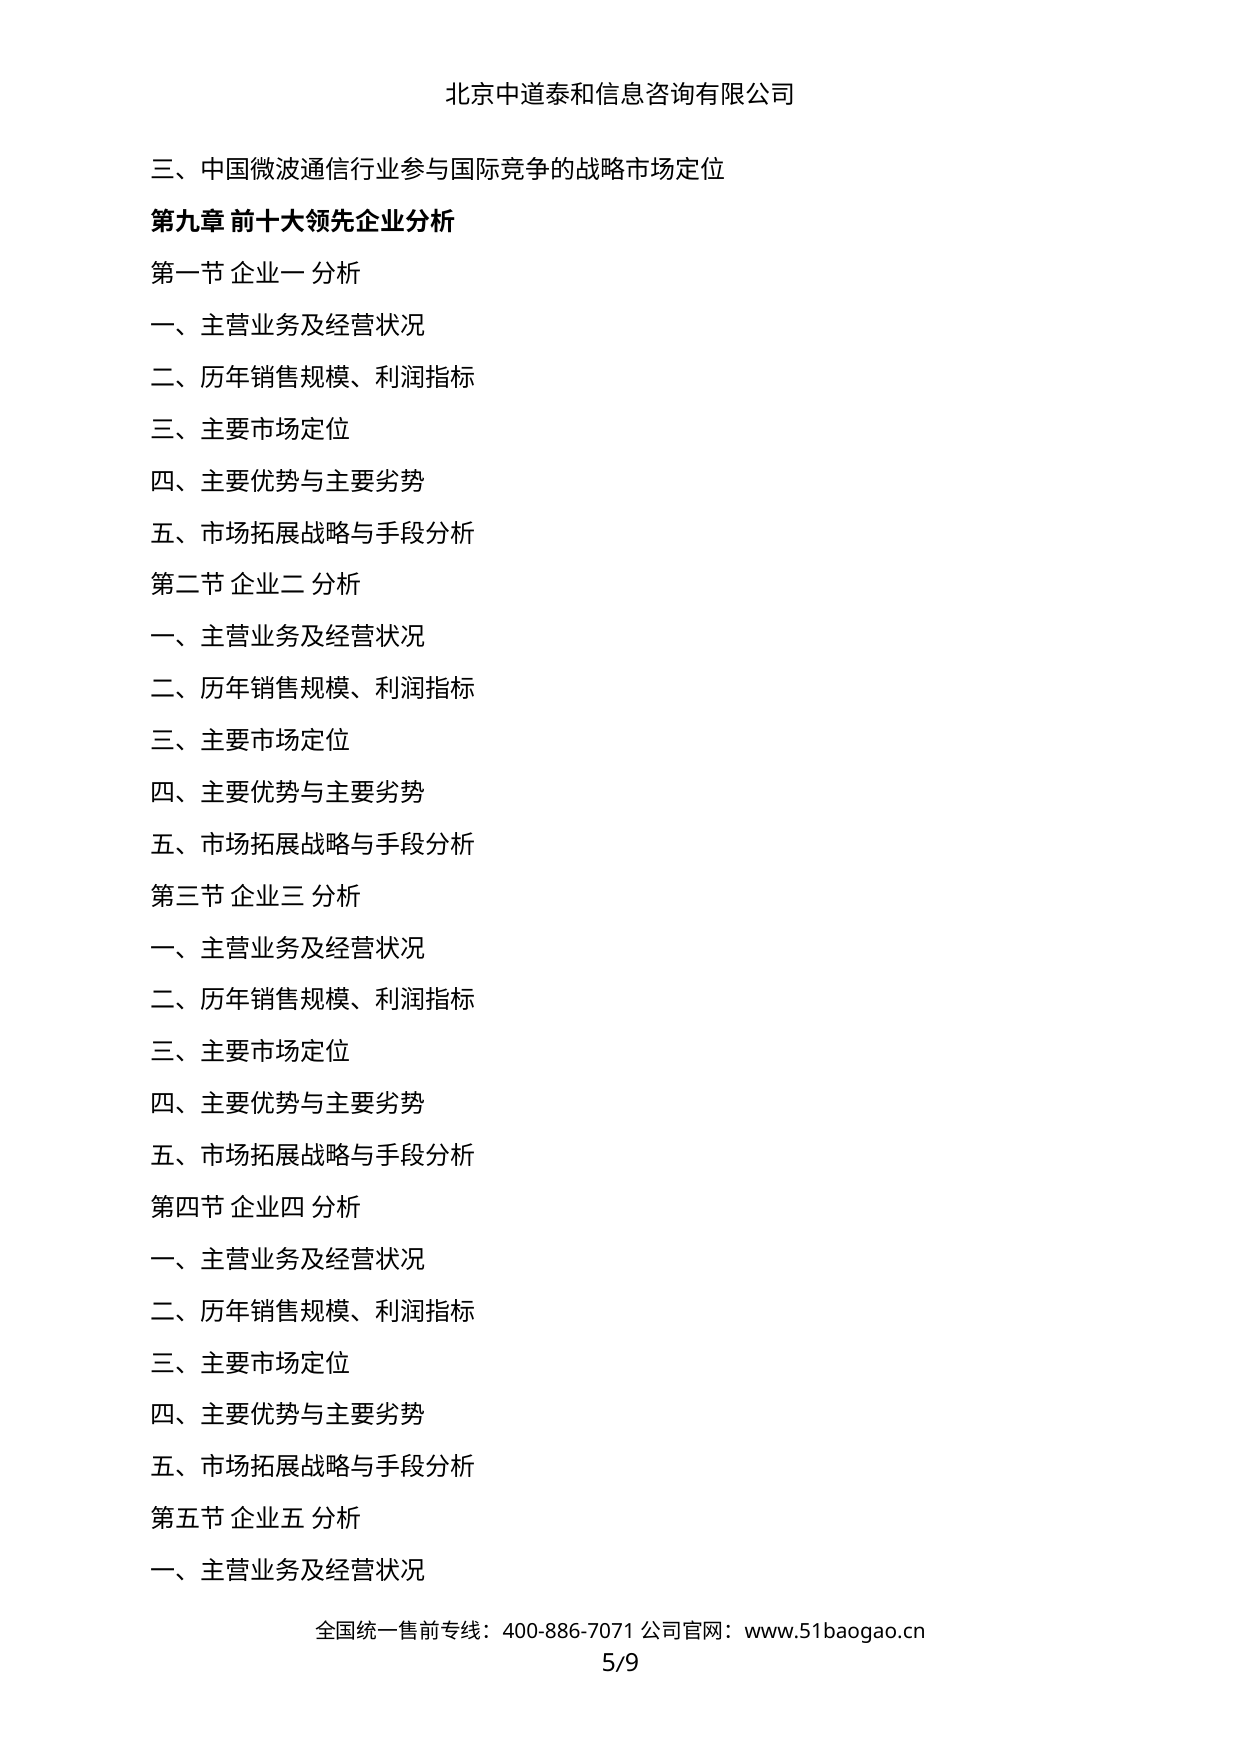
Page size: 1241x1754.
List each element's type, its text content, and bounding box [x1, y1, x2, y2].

text 四、主要优势与主要劣势 [150, 1084, 1090, 1120]
text 二、历年销售规模、利润指标 [150, 980, 1090, 1016]
text 二、历年销售规模、利润指标 [150, 669, 1090, 705]
text 第五节 企业五 分析 [150, 1499, 1090, 1535]
text 五、市场拓展战略与手段分析 [150, 1136, 1090, 1172]
text 五、市场拓展战略与手段分析 [150, 513, 1090, 549]
text 三、中国微波通信行业参与国际竞争的战略市场定位 [150, 150, 1090, 186]
text 三、主要市场定位 [150, 1343, 1090, 1379]
text 四、主要优势与主要劣势 [150, 461, 1090, 497]
text 第四节 企业四 分析 [150, 1187, 1090, 1224]
text 五、市场拓展战略与手段分析 [150, 824, 1090, 861]
text 第二节 企业二 分析 [150, 565, 1090, 601]
text 二、历年销售规模、利润指标 [150, 357, 1090, 394]
text 四、主要优势与主要劣势 [150, 772, 1090, 809]
text 五、市场拓展战略与手段分析 [150, 1447, 1090, 1483]
text 三、主要市场定位 [150, 409, 1090, 446]
text 第一节 企业一 分析 [150, 254, 1090, 290]
text 四、主要优势与主要劣势 [150, 1395, 1090, 1431]
text 一、主营业务及经营状况 [150, 1239, 1090, 1276]
text 二、历年销售规模、利润指标 [150, 1291, 1090, 1327]
text 三、主要市场定位 [150, 721, 1090, 757]
text 一、主营业务及经营状况 [150, 617, 1090, 653]
text 一、主营业务及经营状况 [150, 306, 1090, 342]
text 一、主营业务及经营状况 [150, 1551, 1090, 1587]
text 第三节 企业三 分析 [150, 876, 1090, 912]
text 三、主要市场定位 [150, 1032, 1090, 1068]
text 一、主营业务及经营状况 [150, 928, 1090, 964]
text 第九章 前十大领先企业分析 [150, 202, 1090, 238]
